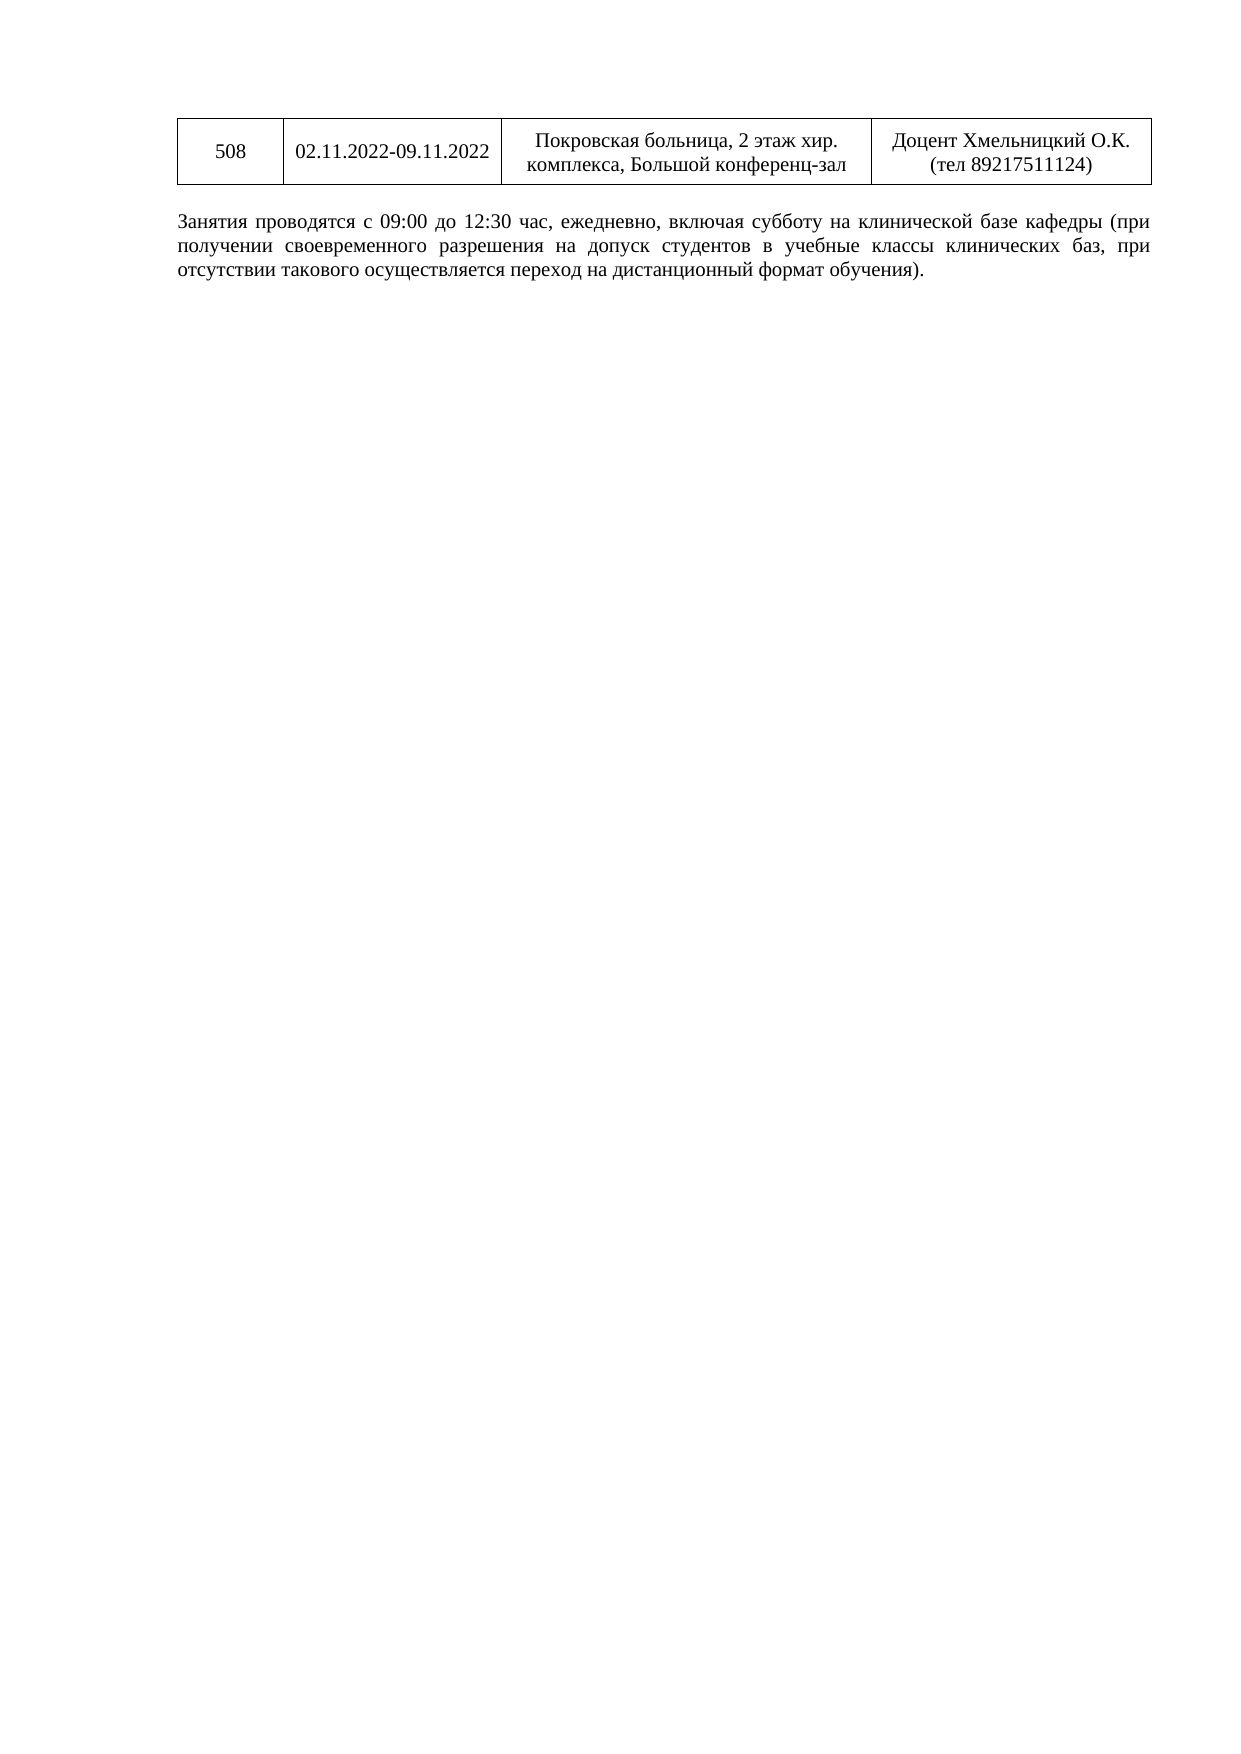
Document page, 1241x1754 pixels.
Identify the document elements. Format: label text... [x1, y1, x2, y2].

text Занятия проводятся с 09:00 до 12:30 час, ежедневно, включая субботу на клинической базе кафедры (при получении своевременного разрешения на допуск студентов в учебные классы клинических баз, при отсутствии такового осуществляется переход на дистанционный формат обучения). [177, 209, 1152, 281]
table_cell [872, 119, 1151, 184]
table_cell 02.11.2022-09.11.2022 [284, 119, 501, 184]
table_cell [502, 119, 871, 184]
table_cell 508 [178, 119, 283, 184]
